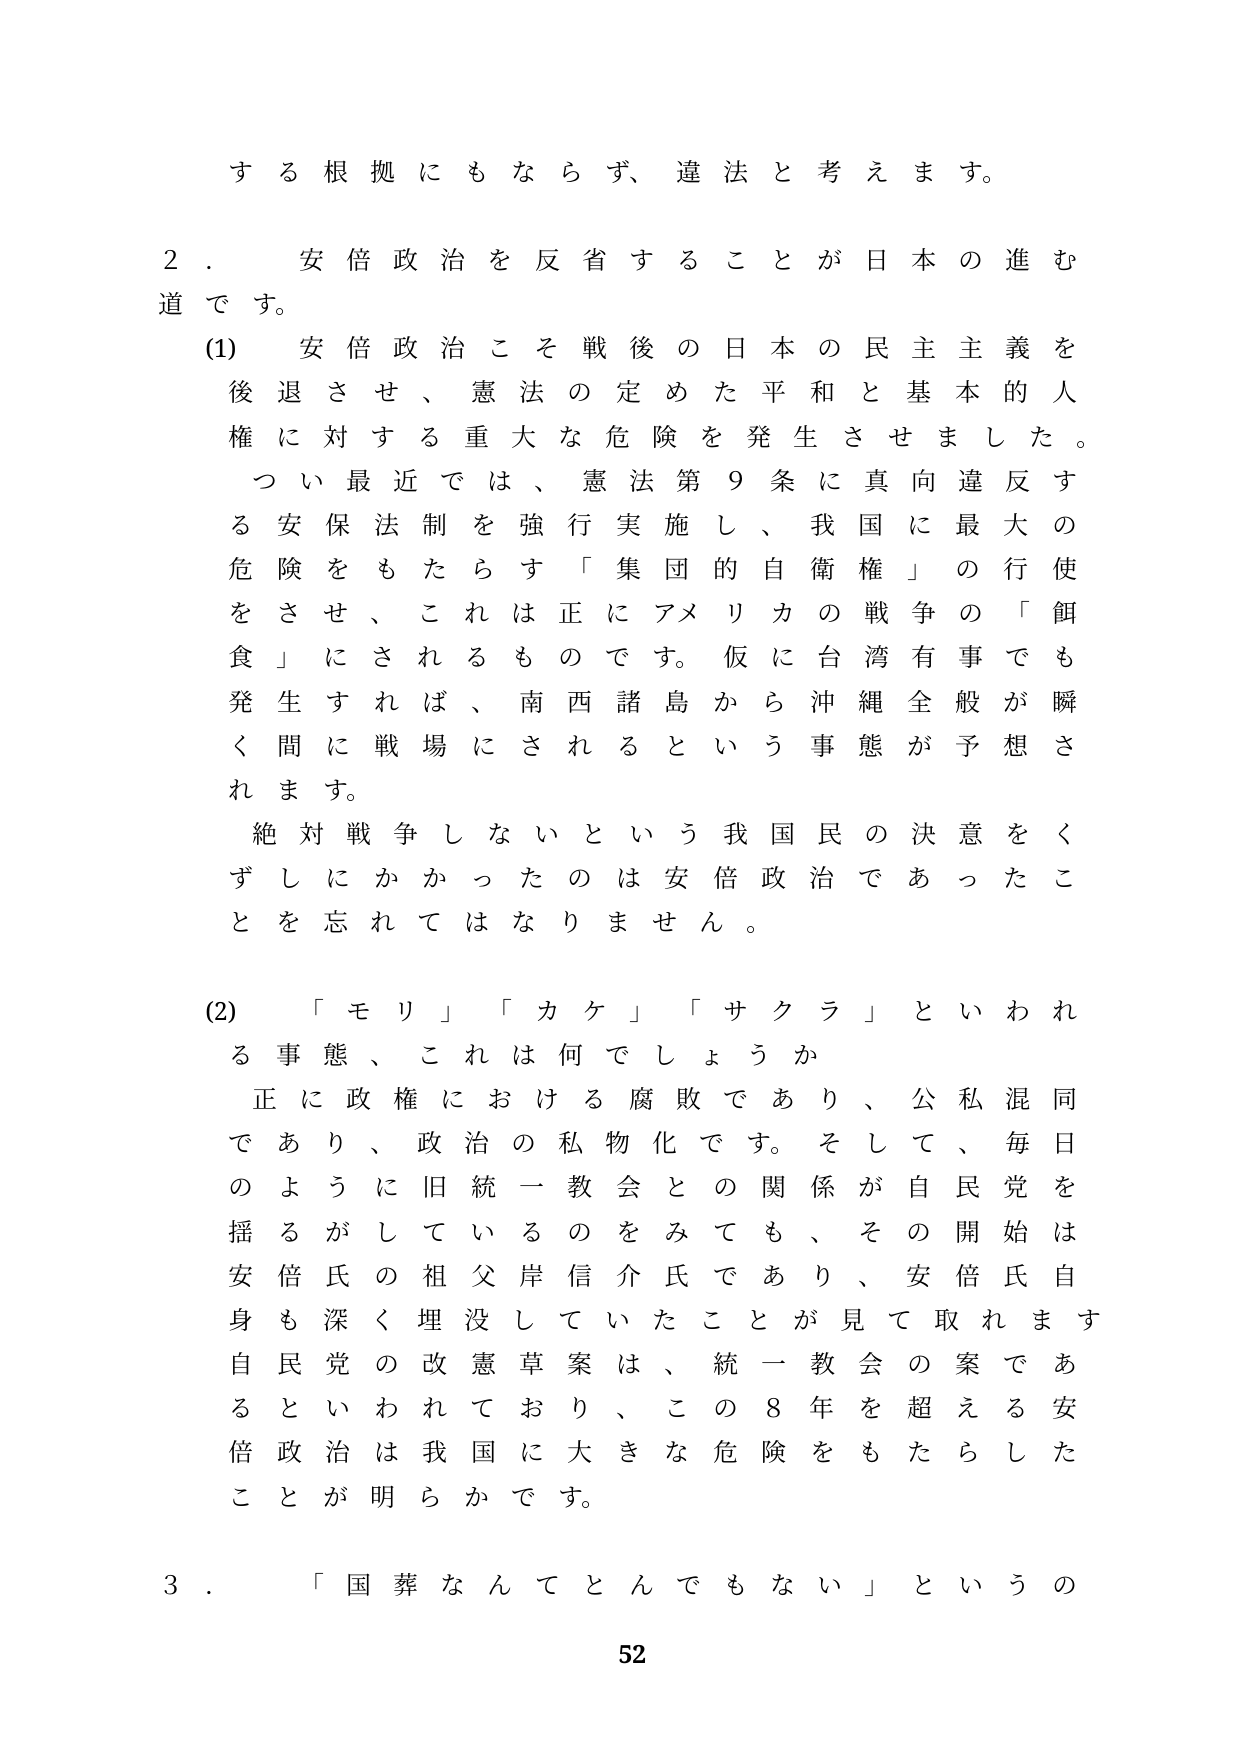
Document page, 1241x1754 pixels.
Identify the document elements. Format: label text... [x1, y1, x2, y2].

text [182, 148, 1100, 192]
text つい最近では、憲法第９条に真向違反する安保法制を強行実施し、我国に最大の危険をもたらす「集団的自衛権」の行使をさせ、これは正にアメリカの戦争の「餌食」にされるものです。仮に台湾有事でも発生すれば、南西諸島から沖縄全般が瞬く間に戦場にされるという事態が予想されます。 [205, 457, 1100, 811]
text (2) 「モリ」「カケ」「サクラ」といわれる事態、これは何でしょうか [182, 987, 1100, 1076]
text (1) 安倍政治こそ戦後の日本の民主主義を後退させ、憲法の定めた平和と基本的人権に対する重大な危険を発生させました。 [182, 325, 1100, 457]
text 正に政権における腐敗であり、公私混同であり、政治の私物化です。そして、毎日のように旧統一教会との関係が自民党を揺るがしているのをみても、その開始は安倍氏の祖父岸信介氏であり、安倍氏自身も深く埋没していたことが見て取れます。自民党の改憲草案は、統一教会の案であるといわれており、この８年を超える安倍政治は我国に大きな危険をもたらしたことが明らかです。 [205, 1076, 1100, 1517]
text ２． 安倍政治を反省することが日本の進む道です。 [158, 237, 1100, 325]
text 絶対戦争しないという我国民の決意をくずしにかかったのは安倍政治であったことを忘れてはなりません。 [205, 811, 1100, 943]
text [158, 1562, 1100, 1606]
